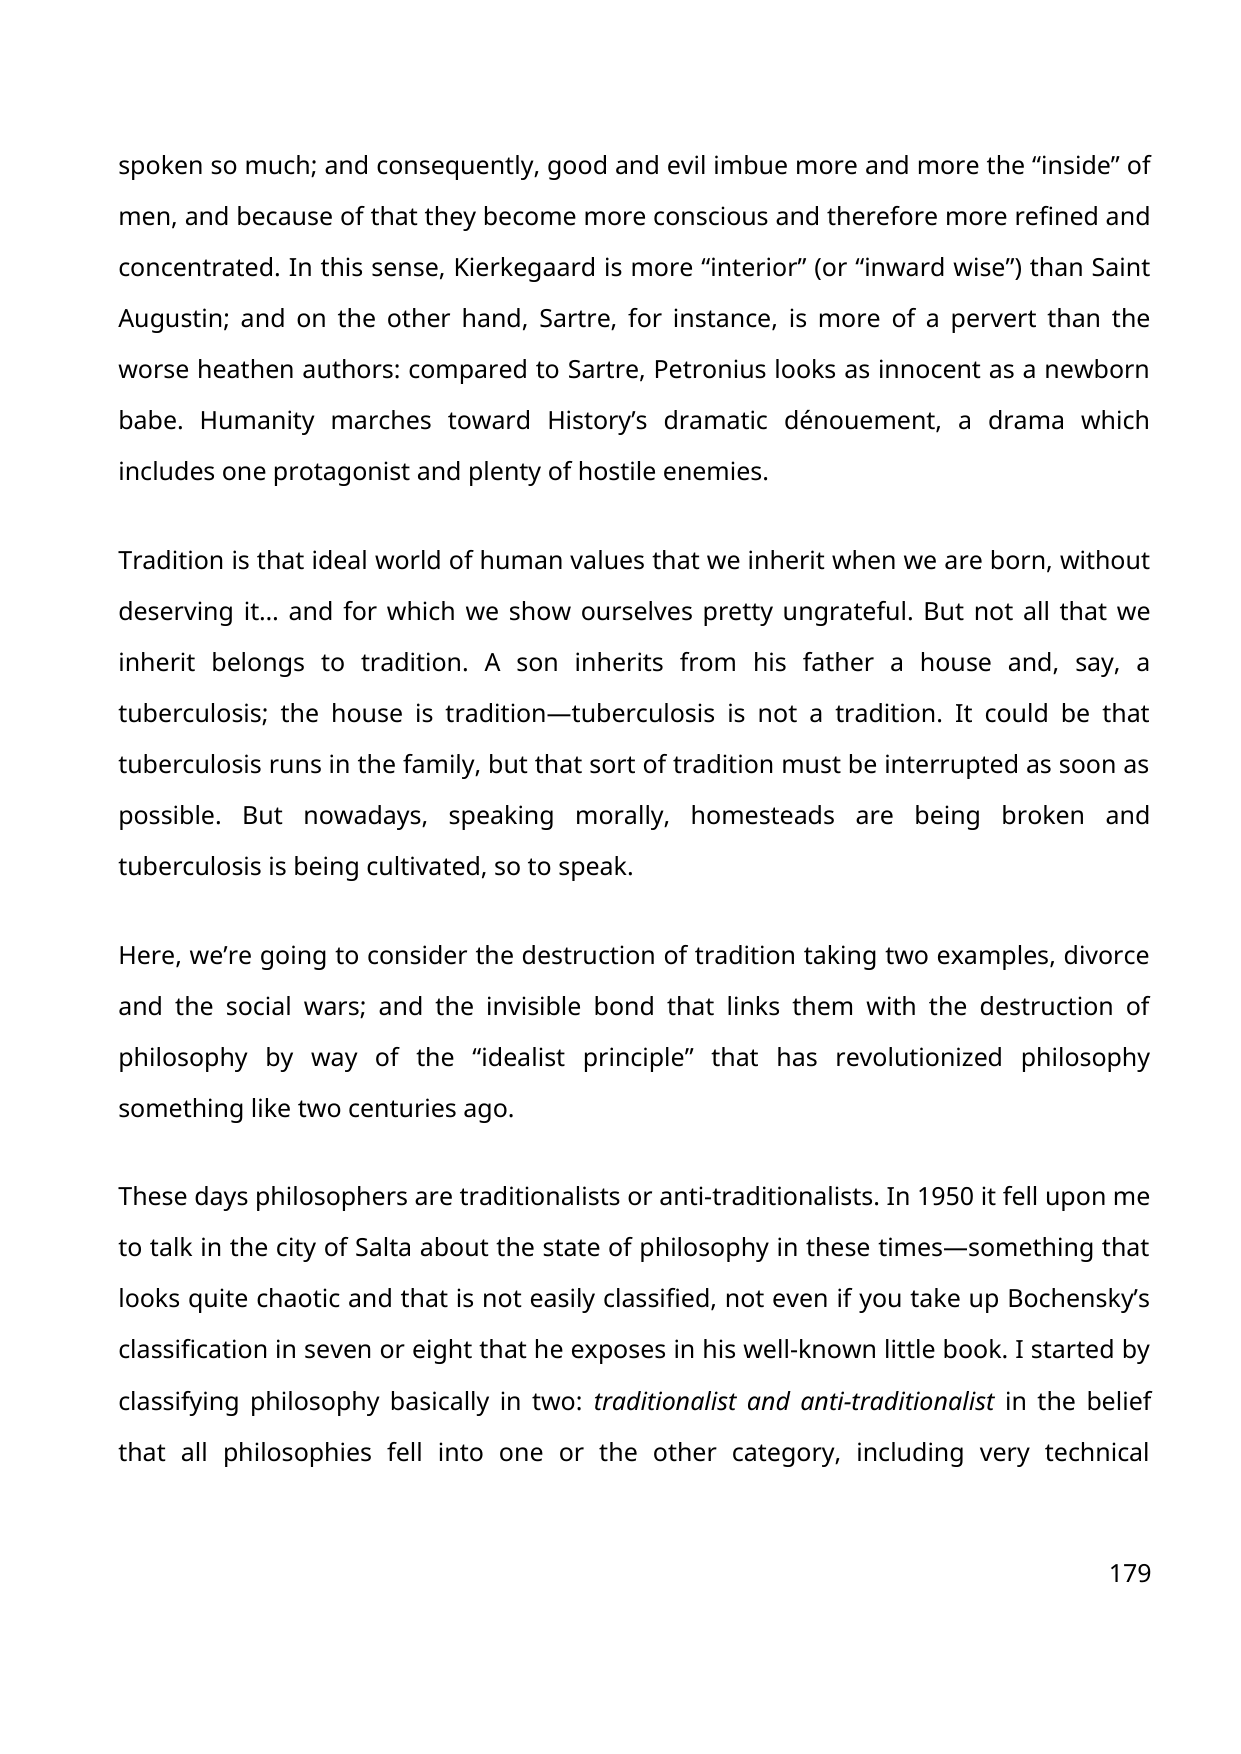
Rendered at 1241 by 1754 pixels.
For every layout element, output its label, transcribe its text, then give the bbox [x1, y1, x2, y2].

text Here, we’re going to consider the destruction of tradition taking two examples, divorce and the social wars; and the invisible bond that links them with the destruction of philosophy by way of the “idealist principle” that has revolutionized philosophy something like two centuries ago. [118, 937, 1152, 1124]
text Tradition is that ideal world of human values that we inherit when we are born, without deserving it… and for which we show ourselves pretty ungrateful. But not all that we inherit belongs to tradition. A son inherits from his father a house and, say, a tuberculosis; the house is tradition—tuberculosis is not a tradition. It could be that tuberculosis runs in the family, but that sort of tradition must be interrupted as soon as possible. But nowadays, speaking morally, homesteads are being broken and tuberculosis is being cultivated, so to speak. [118, 542, 1152, 883]
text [118, 1179, 1152, 1468]
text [118, 148, 1152, 488]
